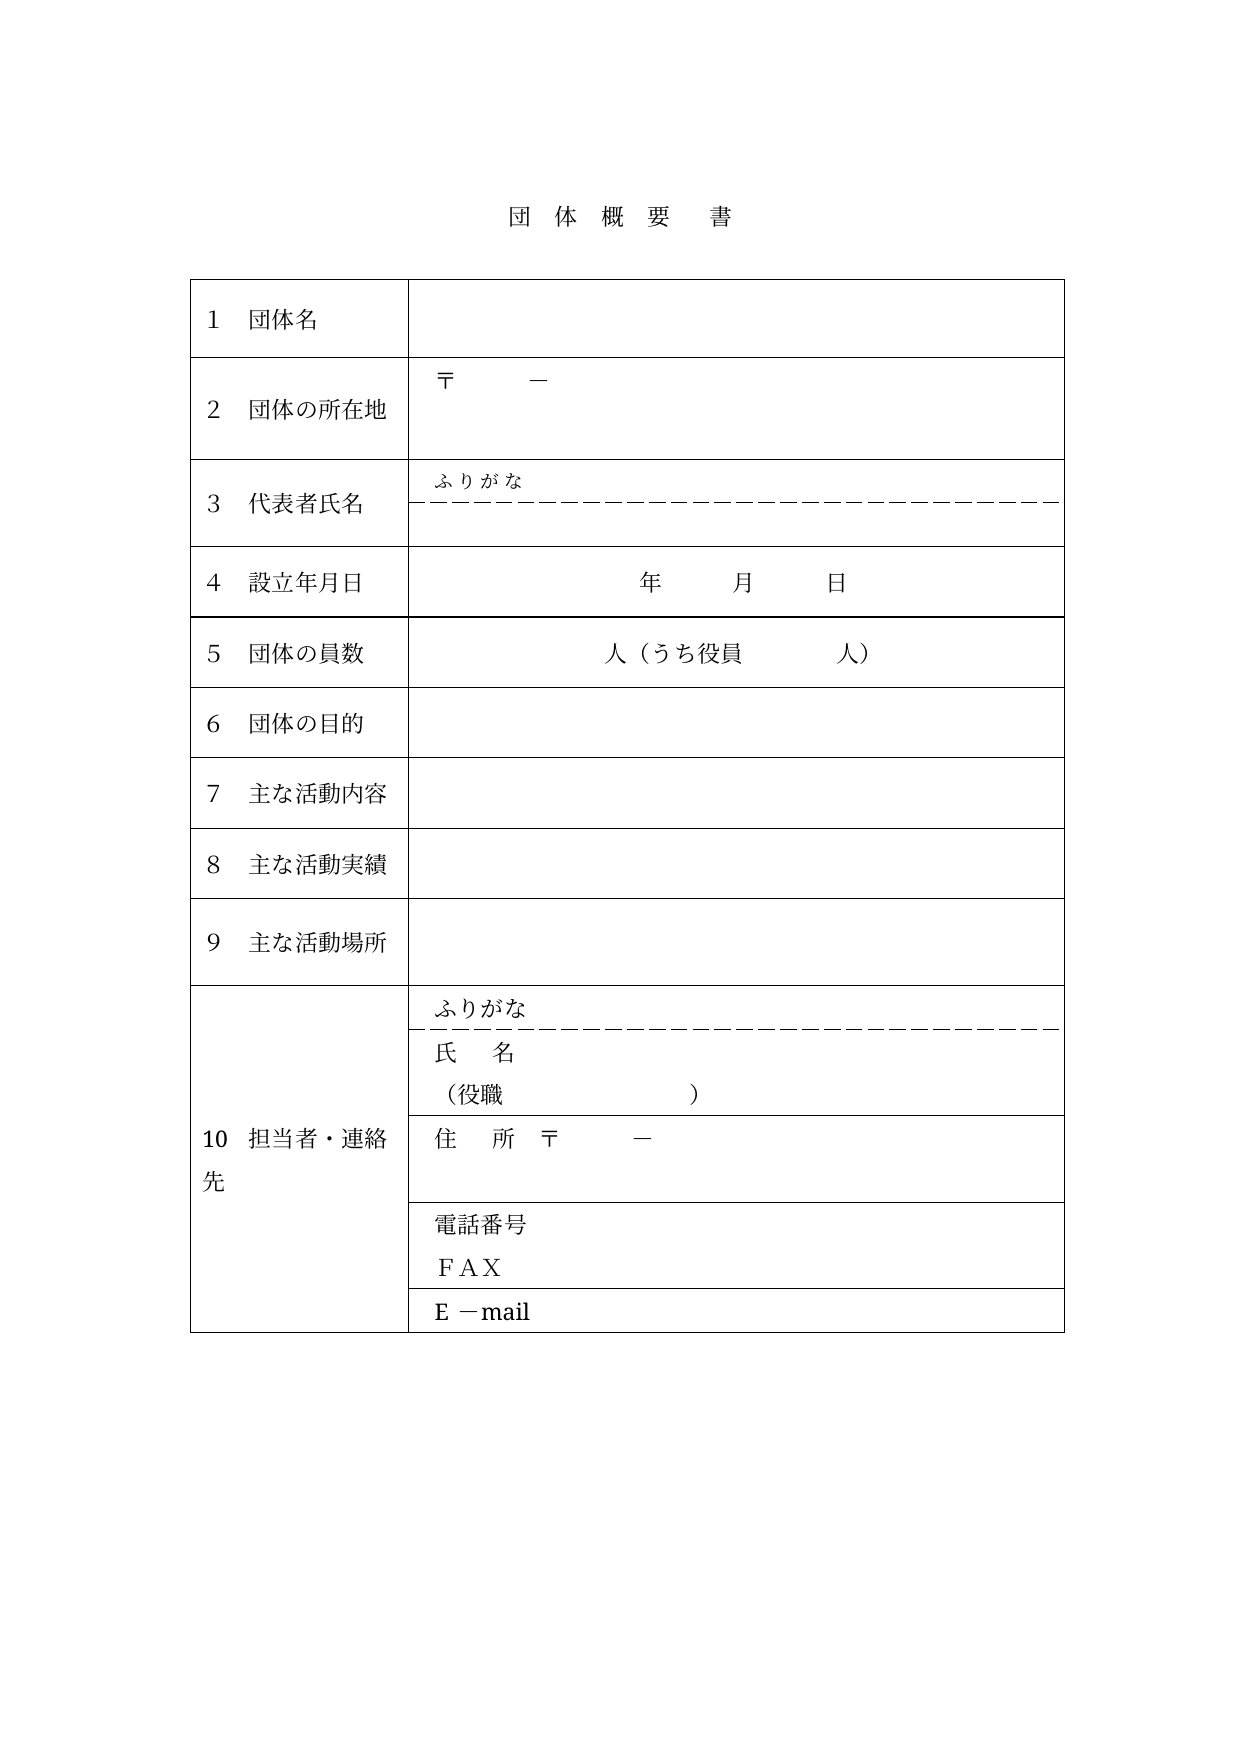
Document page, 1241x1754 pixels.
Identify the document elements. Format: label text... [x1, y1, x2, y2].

table_cell 氏名 （役職 ） [409, 1029, 1064, 1115]
table_cell 10 担当者・連絡先 [191, 986, 408, 1332]
table_cell 〒 － [409, 358, 1064, 458]
table_cell 人（うち役員 人） [409, 618, 1064, 687]
table_cell [409, 899, 1064, 985]
table_cell ７ 主な活動内容 [191, 758, 408, 828]
table_header [409, 280, 1064, 357]
table_header １ 団体名 [191, 280, 408, 357]
table_cell [409, 688, 1064, 757]
table_cell 住所 〒 － [409, 1116, 1064, 1202]
table_cell ふりがな [409, 460, 1064, 502]
table_cell ４ 設立年月日 [191, 547, 408, 616]
table_cell 電話番号 ＦＡＸ [409, 1203, 1064, 1288]
table_cell ふりがな [409, 986, 1064, 1029]
table_cell ２ 団体の所在地 [191, 358, 408, 458]
table_cell 年 月 日 [409, 547, 1064, 616]
table_cell ６ 団体の目的 [191, 688, 408, 757]
table_cell ９ 主な活動場所 [191, 899, 408, 985]
text 団体概要書 [179, 194, 1061, 236]
table_cell [409, 502, 1064, 546]
table_cell [409, 758, 1064, 828]
table_cell ３ 代表者氏名 [191, 460, 408, 546]
table_cell ８ 主な活動実績 [191, 829, 408, 898]
table_cell ５ 団体の員数 [191, 618, 408, 687]
table_cell E－mail [409, 1289, 1064, 1332]
table_cell [409, 829, 1064, 898]
